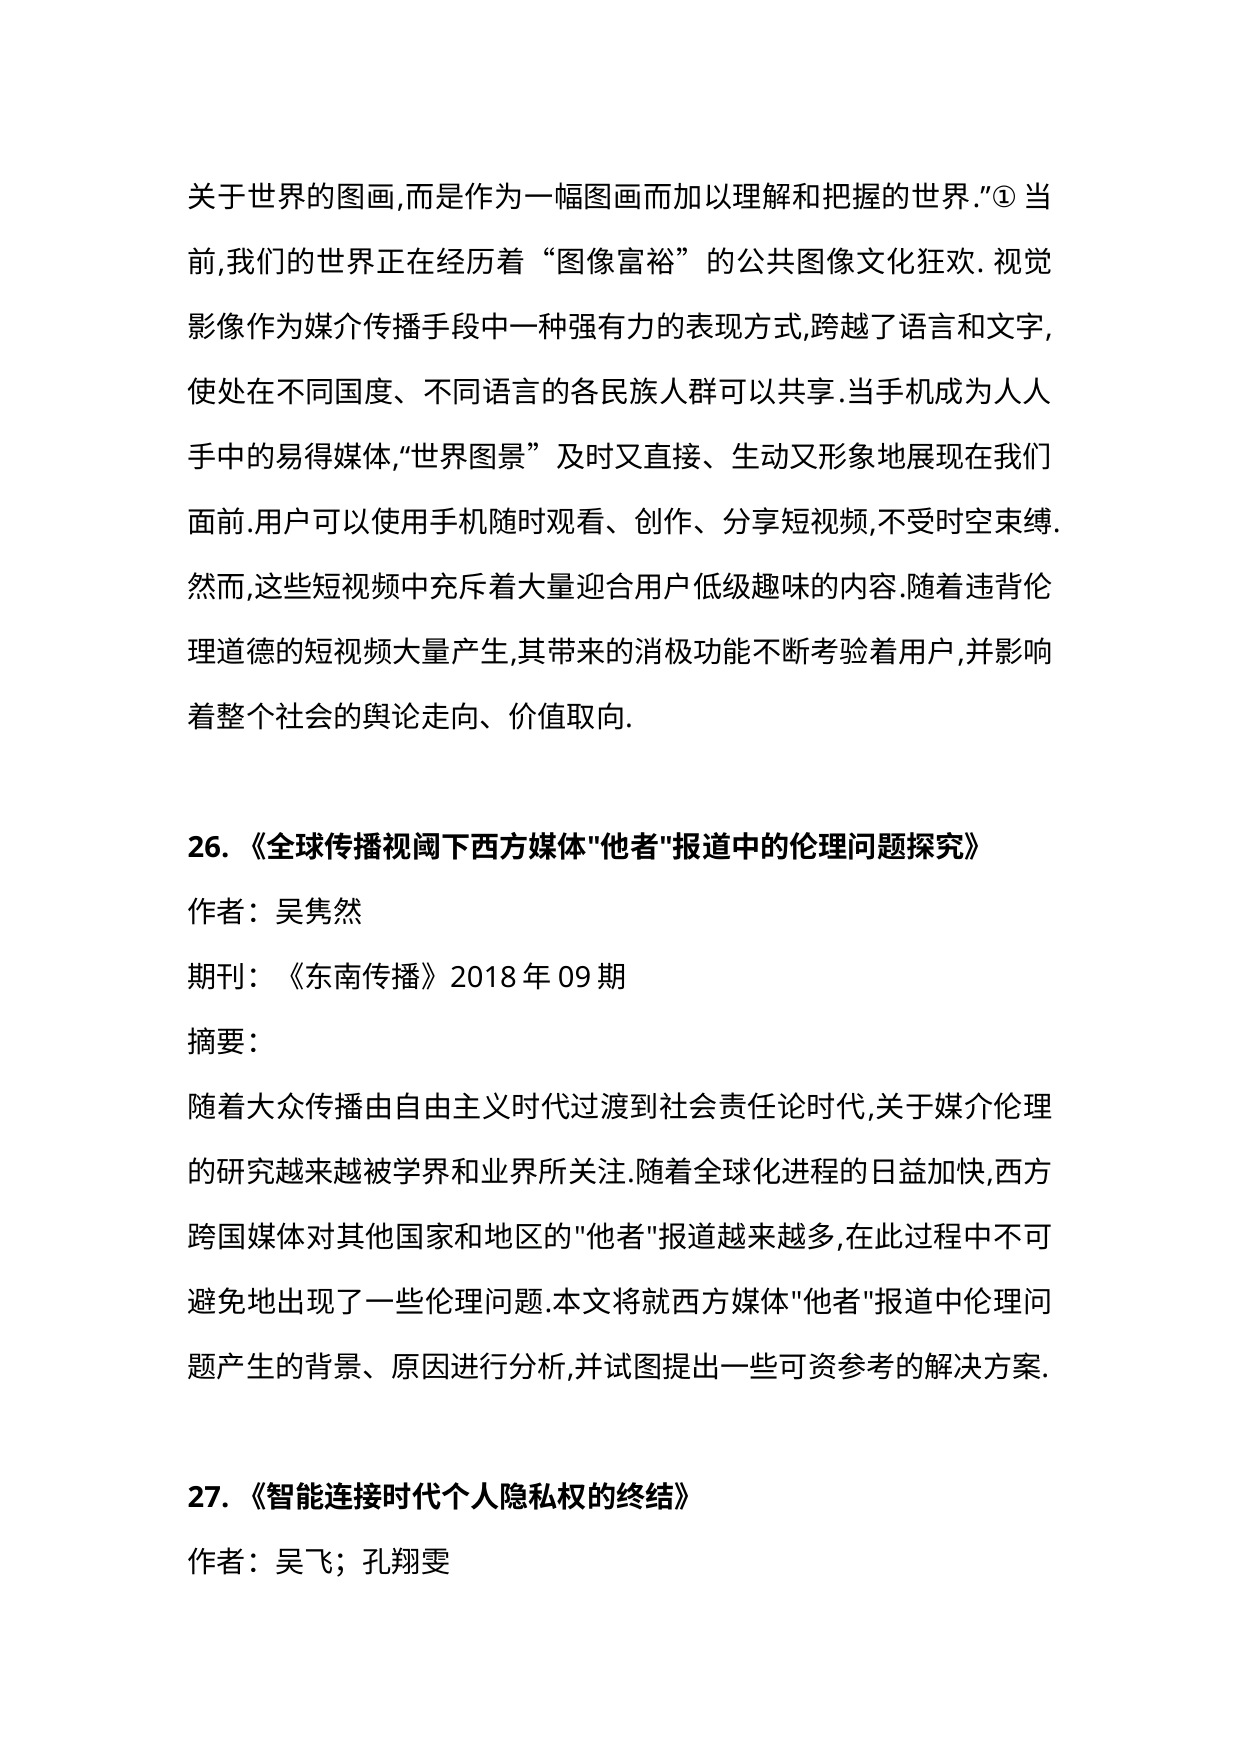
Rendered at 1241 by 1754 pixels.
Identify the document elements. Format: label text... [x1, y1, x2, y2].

text 期刊：《东南传播》2018年09期 [187, 942, 1053, 1007]
text 摘要： [187, 1007, 1053, 1072]
text 作者：吴隽然 [187, 877, 1053, 942]
text 26. 《全球传播视阈下西方媒体"他者"报道中的伦理问题探究》 [187, 812, 1053, 877]
text 作者：吴飞；孔翔雯 [187, 1527, 1053, 1592]
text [187, 162, 1053, 747]
text 27. 《智能连接时代个人隐私权的终结》 [187, 1462, 1053, 1527]
text 随着大众传播由自由主义时代过渡到社会责任论时代,关于媒介伦理的研究越来越被学界和业界所关注.随着全球化进程的日益加快,西方跨国媒体对其他国家和地区的"他者"报道越来越多,在此过程中不可避免地出现了一些伦理问题.本文将就西方媒体"他者"报道中伦理问题产生的背景、原因进行分析,并试图提出一些可资参考的解决方案. [187, 1072, 1053, 1397]
